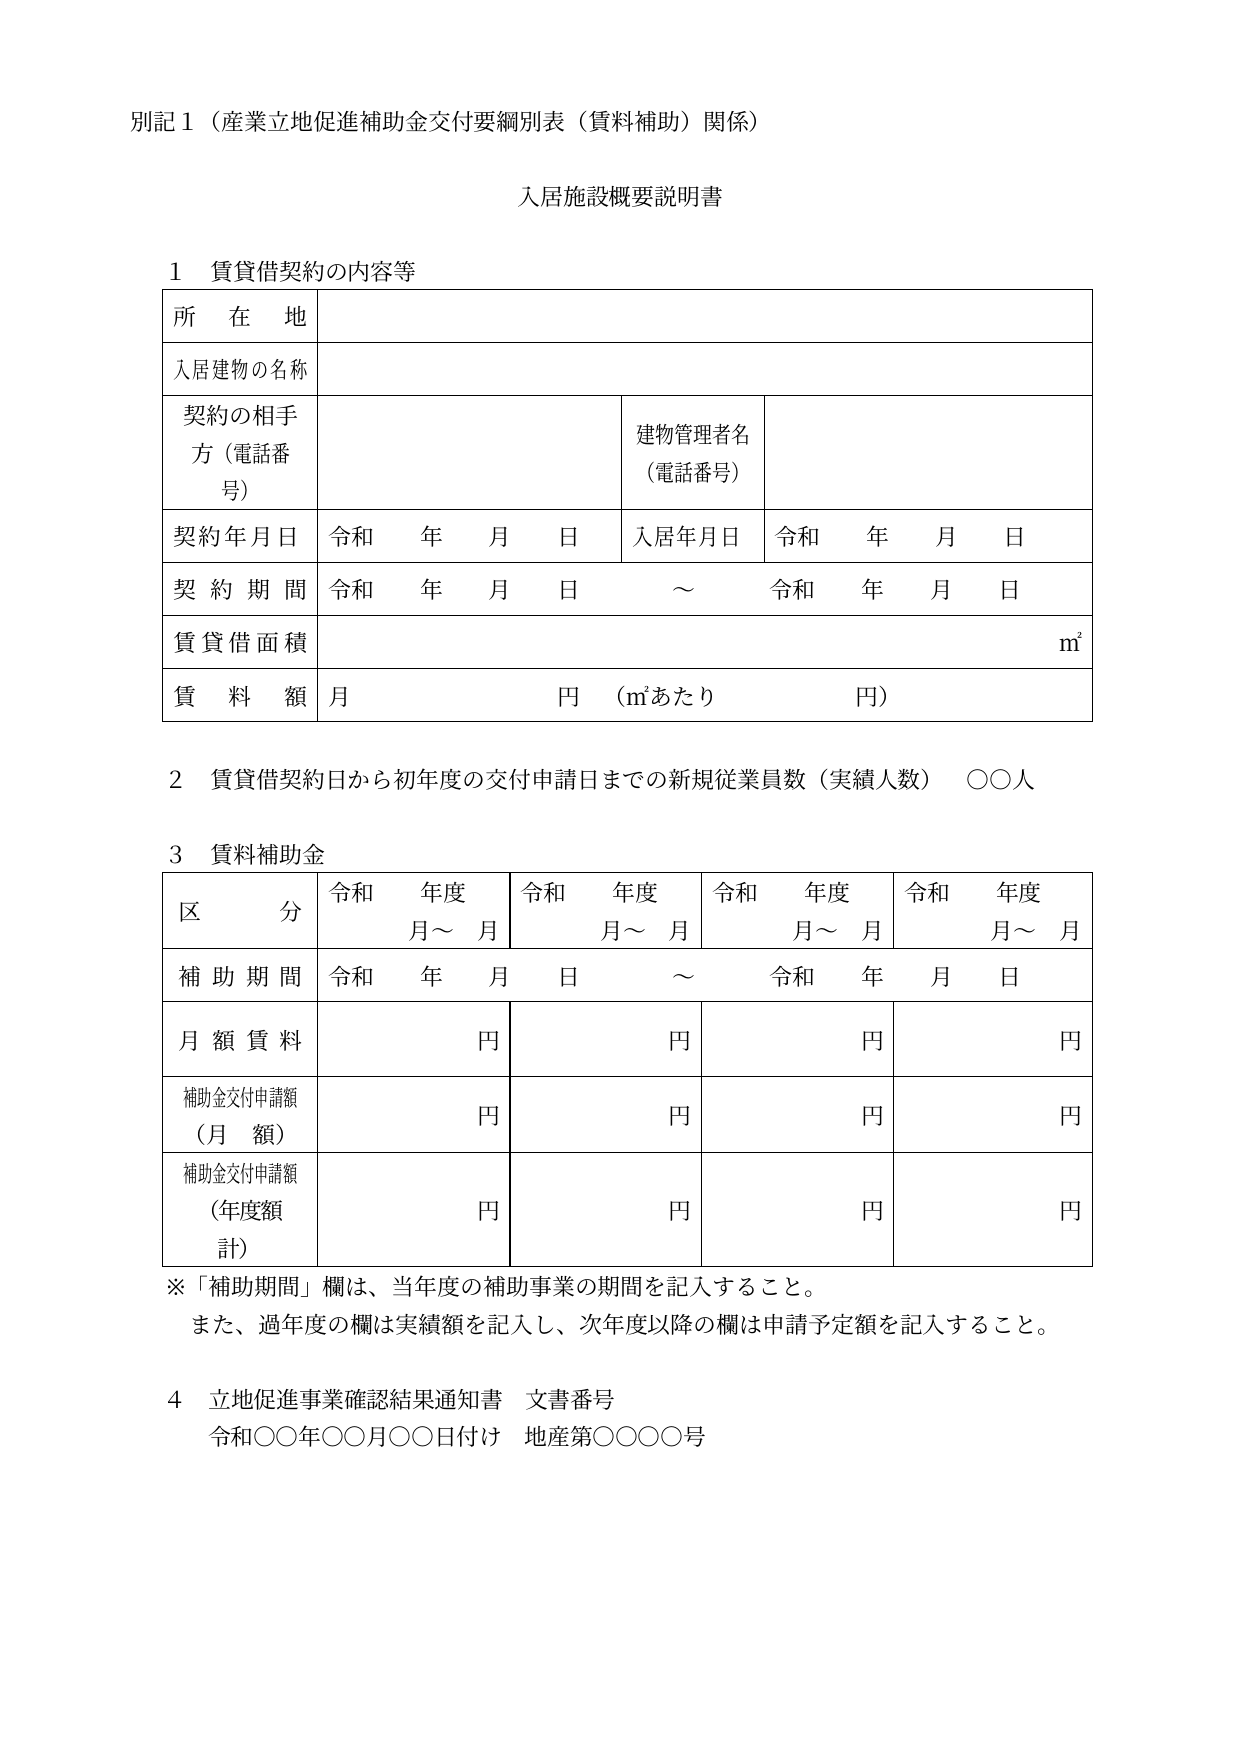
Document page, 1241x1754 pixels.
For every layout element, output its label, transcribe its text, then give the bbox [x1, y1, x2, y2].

table_header 令和 年度 月～ 月 [702, 873, 893, 948]
table_cell 円 [511, 1153, 701, 1266]
table_cell ㎡ [318, 616, 1092, 668]
table_header [318, 290, 1092, 342]
table_cell 補助金交付申請額（年度額計） [163, 1153, 317, 1266]
table_header 令和 年度 月～ 月 [318, 873, 509, 948]
table_cell 令和 年 月 日 ～ 令和 年 月 日 [318, 563, 1092, 615]
table_cell 入居建物の名称 [163, 343, 317, 395]
text また、過年度の欄は実績額を記入し、次年度以降の欄は申請予定額を記入すること。 [155, 1304, 1110, 1342]
table_cell 円 [511, 1002, 701, 1076]
table_cell 円 [318, 1153, 509, 1266]
table_cell 契約期間 [163, 563, 317, 615]
table_cell 契約の相手方（電話番号） [163, 396, 317, 508]
table_cell 賃貸借面積 [163, 616, 317, 668]
table_cell 令和 年 月 日 ～ 令和 年 月 日 [318, 949, 1092, 1001]
table_cell [318, 343, 1092, 395]
table_cell 円 [702, 1077, 893, 1152]
table_cell 円 [702, 1002, 893, 1076]
table_cell 円 [894, 1077, 1092, 1152]
table_cell 円 [894, 1002, 1092, 1076]
table_cell 月額賃料 [163, 1002, 317, 1076]
text ※「補助期間」欄は、当年度の補助事業の期間を記入すること。 [155, 1267, 1110, 1304]
table_cell 賃料額 [163, 669, 317, 721]
text １ 賃貸借契約の内容等 [130, 251, 1110, 289]
table_cell 円 [702, 1153, 893, 1266]
table_cell 補助期間 [163, 949, 317, 1001]
text 令和○○年○○月○○日付け 地産第○○○○号 [130, 1417, 1110, 1454]
table_cell 月 円 （㎡あたり 円） [318, 669, 1092, 721]
table_cell 円 [318, 1002, 509, 1076]
text 入居施設概要説明書 [130, 176, 1110, 214]
table_cell [318, 396, 621, 508]
table_header 区分 [163, 873, 317, 948]
table_cell 円 [894, 1153, 1092, 1266]
table_cell 補助金交付申請額（月 額） [163, 1077, 317, 1152]
table_cell [765, 396, 1092, 508]
text ２ 賃貸借契約日から初年度の交付申請日までの新規従業員数（実績人数） ○○人 [130, 759, 1110, 797]
table_cell 入居年月日 [622, 510, 764, 562]
table_header 令和 年度 月～ 月 [511, 873, 701, 948]
text 別記１（産業立地促進補助金交付要綱別表（賃料補助）関係） [130, 101, 1110, 139]
table_cell 令和 年 月 日 [318, 510, 621, 562]
table_cell 契約年月日 [163, 510, 317, 562]
text ４ 立地促進事業確認結果通知書 文書番号 [130, 1379, 1110, 1417]
table_cell 建物管理者名 （電話番号） [622, 396, 764, 508]
table_cell 円 [318, 1077, 509, 1152]
table_cell 円 [511, 1077, 701, 1152]
table_header 令和 年度 月～ 月 [894, 873, 1092, 948]
text ３ 賃料補助金 [130, 834, 1110, 872]
table_header 所在地 [163, 290, 317, 342]
table_cell 令和 年 月 日 [765, 510, 1092, 562]
